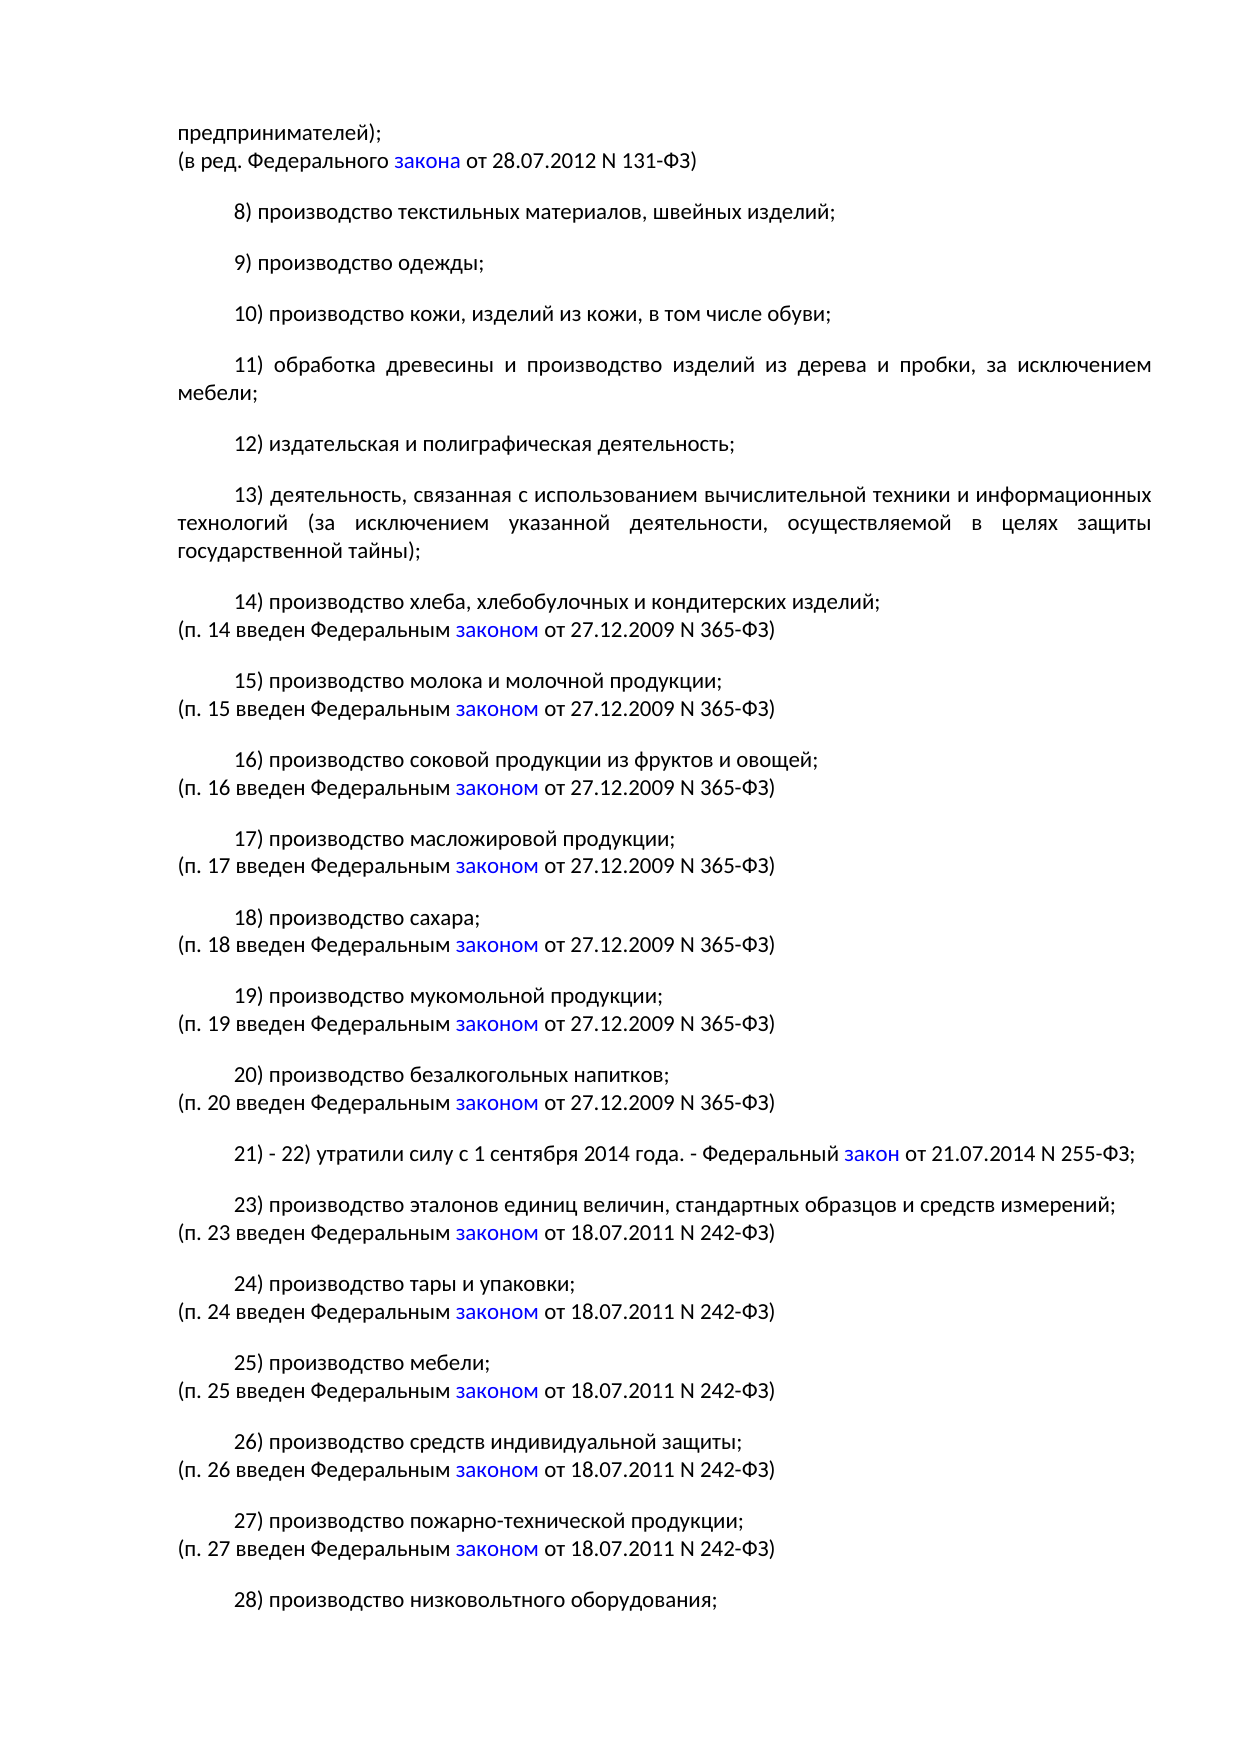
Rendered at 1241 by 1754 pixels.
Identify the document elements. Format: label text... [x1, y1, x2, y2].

text 25) производство мебели; [177, 1348, 1152, 1376]
text 8) производство текстильных материалов, швейных изделий; [177, 197, 1152, 225]
text 23) производство эталонов единиц величин, стандартных образцов и средств измерений; [177, 1190, 1152, 1218]
text (п. 25 введен Федеральным законом от 18.07.2011 N 242-ФЗ) [177, 1376, 1152, 1404]
text (п. 24 введен Федеральным законом от 18.07.2011 N 242-ФЗ) [177, 1297, 1152, 1325]
text 19) производство мукомольной продукции; [177, 982, 1152, 1009]
text 28) производство низковольтного оборудования; [177, 1585, 1152, 1613]
text 11) обработка древесины и производство изделий из дерева и пробки, за исключением мебели; [177, 350, 1152, 406]
text 18) производство сахара; [177, 903, 1152, 931]
text (п. 20 введен Федеральным законом от 27.12.2009 N 365-ФЗ) [177, 1088, 1152, 1117]
text (п. 16 введен Федеральным законом от 27.12.2009 N 365-ФЗ) [177, 773, 1152, 801]
text (п. 18 введен Федеральным законом от 27.12.2009 N 365-ФЗ) [177, 931, 1152, 959]
text 21) - 22) утратили силу с 1 сентября 2014 года. - Федеральный закон от 21.07.2014 N 255-ФЗ; [177, 1139, 1152, 1167]
text 27) производство пожарно-технической продукции; [177, 1506, 1152, 1534]
text 9) производство одежды; [177, 248, 1152, 276]
text (п. 17 введен Федеральным законом от 27.12.2009 N 365-ФЗ) [177, 852, 1152, 880]
text 10) производство кожи, изделий из кожи, в том числе обуви; [177, 299, 1152, 327]
text (п. 14 введен Федеральным законом от 27.12.2009 N 365-ФЗ) [177, 615, 1152, 643]
text (п. 23 введен Федеральным законом от 18.07.2011 N 242-ФЗ) [177, 1218, 1152, 1246]
text (п. 19 введен Федеральным законом от 27.12.2009 N 365-ФЗ) [177, 1009, 1152, 1038]
text 15) производство молока и молочной продукции; [177, 666, 1152, 694]
text (п. 15 введен Федеральным законом от 27.12.2009 N 365-ФЗ) [177, 694, 1152, 722]
text 17) производство масложировой продукции; [177, 824, 1152, 852]
text 16) производство соковой продукции из фруктов и овощей; [177, 745, 1152, 773]
text 14) производство хлеба, хлебобулочных и кондитерских изделий; [177, 587, 1152, 615]
text 13) деятельность, связанная с использованием вычислительной техники и информационных технологий (за исключением указанной деятельности, осуществляемой в целях защиты государственной тайны); [177, 480, 1152, 564]
text 20) производство безалкогольных напитков; [177, 1061, 1152, 1088]
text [177, 118, 1152, 146]
text 24) производство тары и упаковки; [177, 1269, 1152, 1297]
text 26) производство средств индивидуальной защиты; [177, 1427, 1152, 1455]
text (п. 27 введен Федеральным законом от 18.07.2011 N 242-ФЗ) [177, 1534, 1152, 1562]
text 12) издательская и полиграфическая деятельность; [177, 429, 1152, 457]
text (п. 26 введен Федеральным законом от 18.07.2011 N 242-ФЗ) [177, 1455, 1152, 1483]
text (в ред. Федерального закона от 28.07.2012 N 131-ФЗ) [177, 146, 1152, 174]
